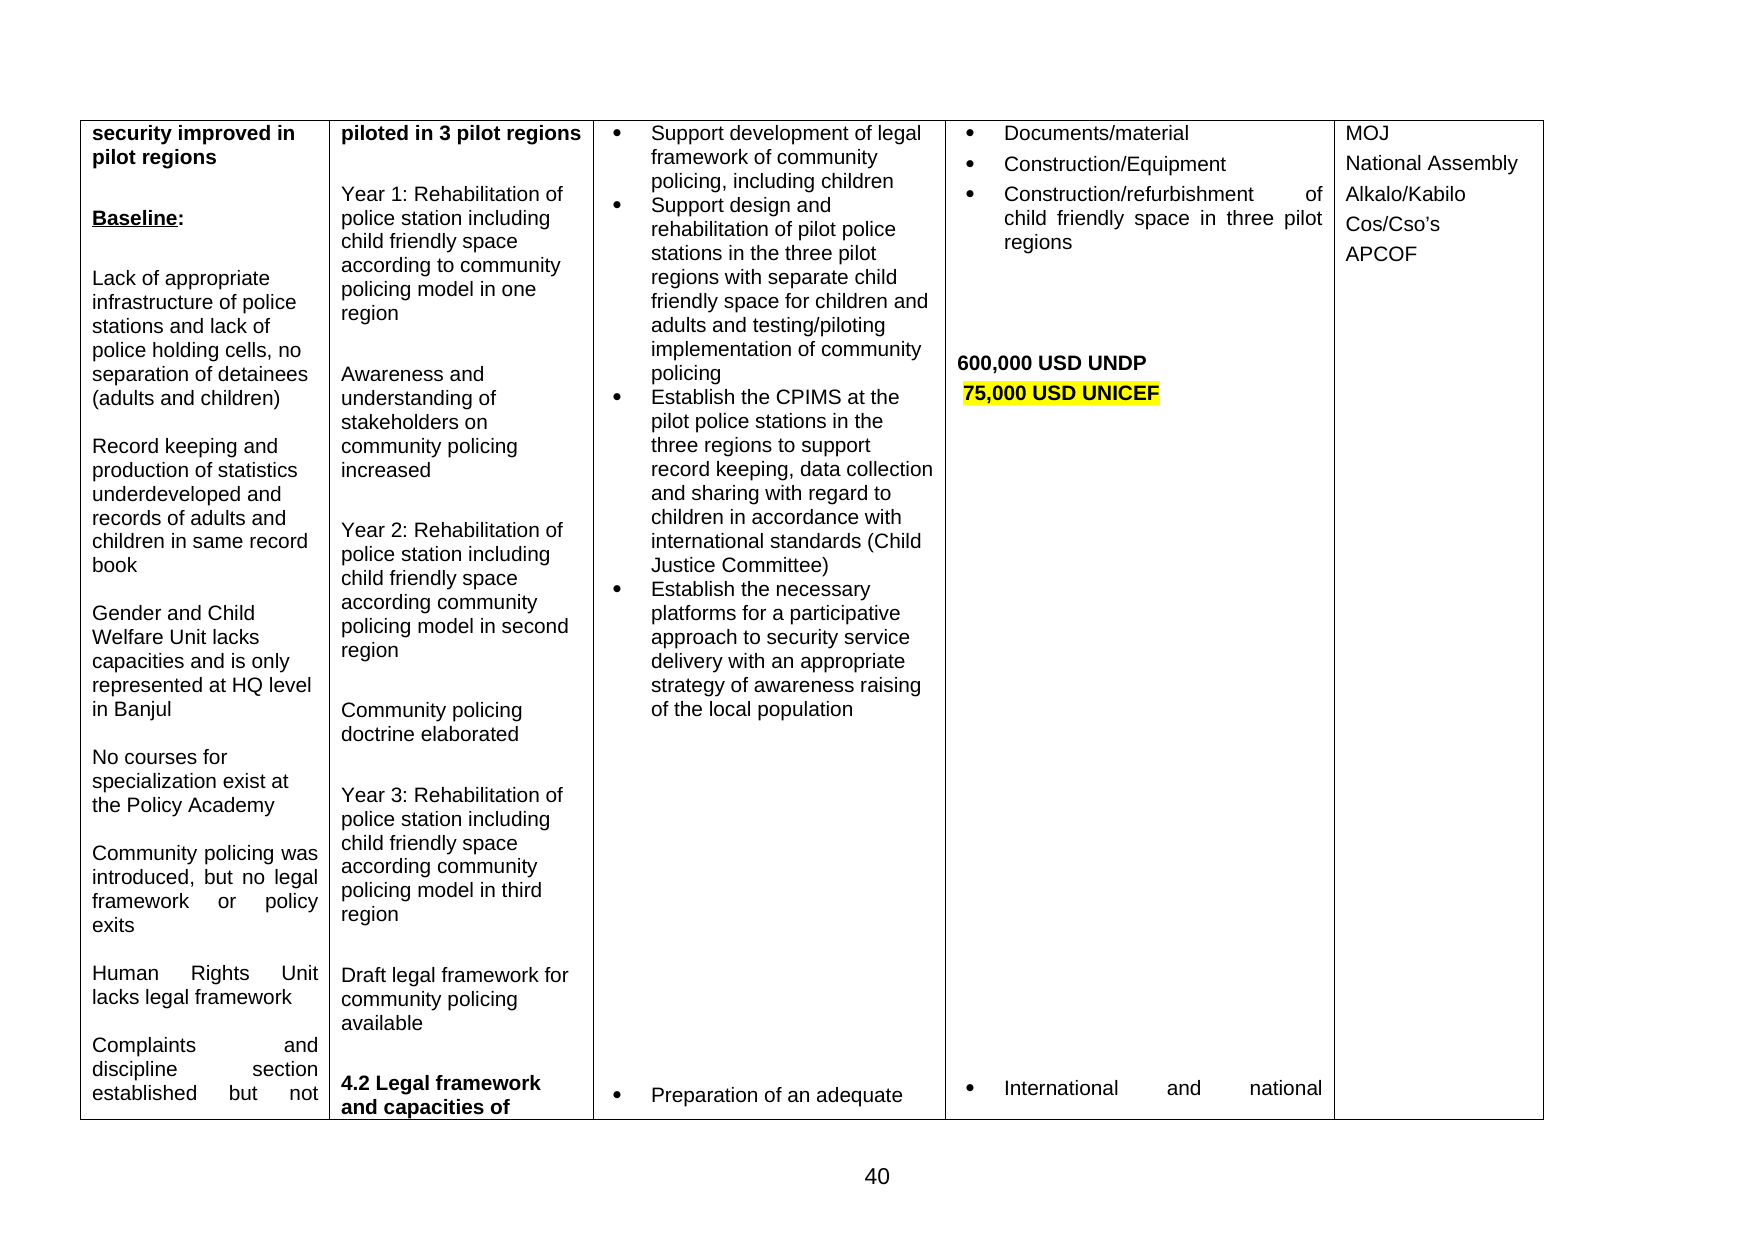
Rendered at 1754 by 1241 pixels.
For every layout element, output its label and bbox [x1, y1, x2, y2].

table_cell [1335, 121, 1543, 1119]
table_cell [946, 121, 1334, 1119]
table_cell [81, 121, 329, 1119]
table_cell [594, 121, 945, 1119]
table_cell [330, 121, 593, 1119]
